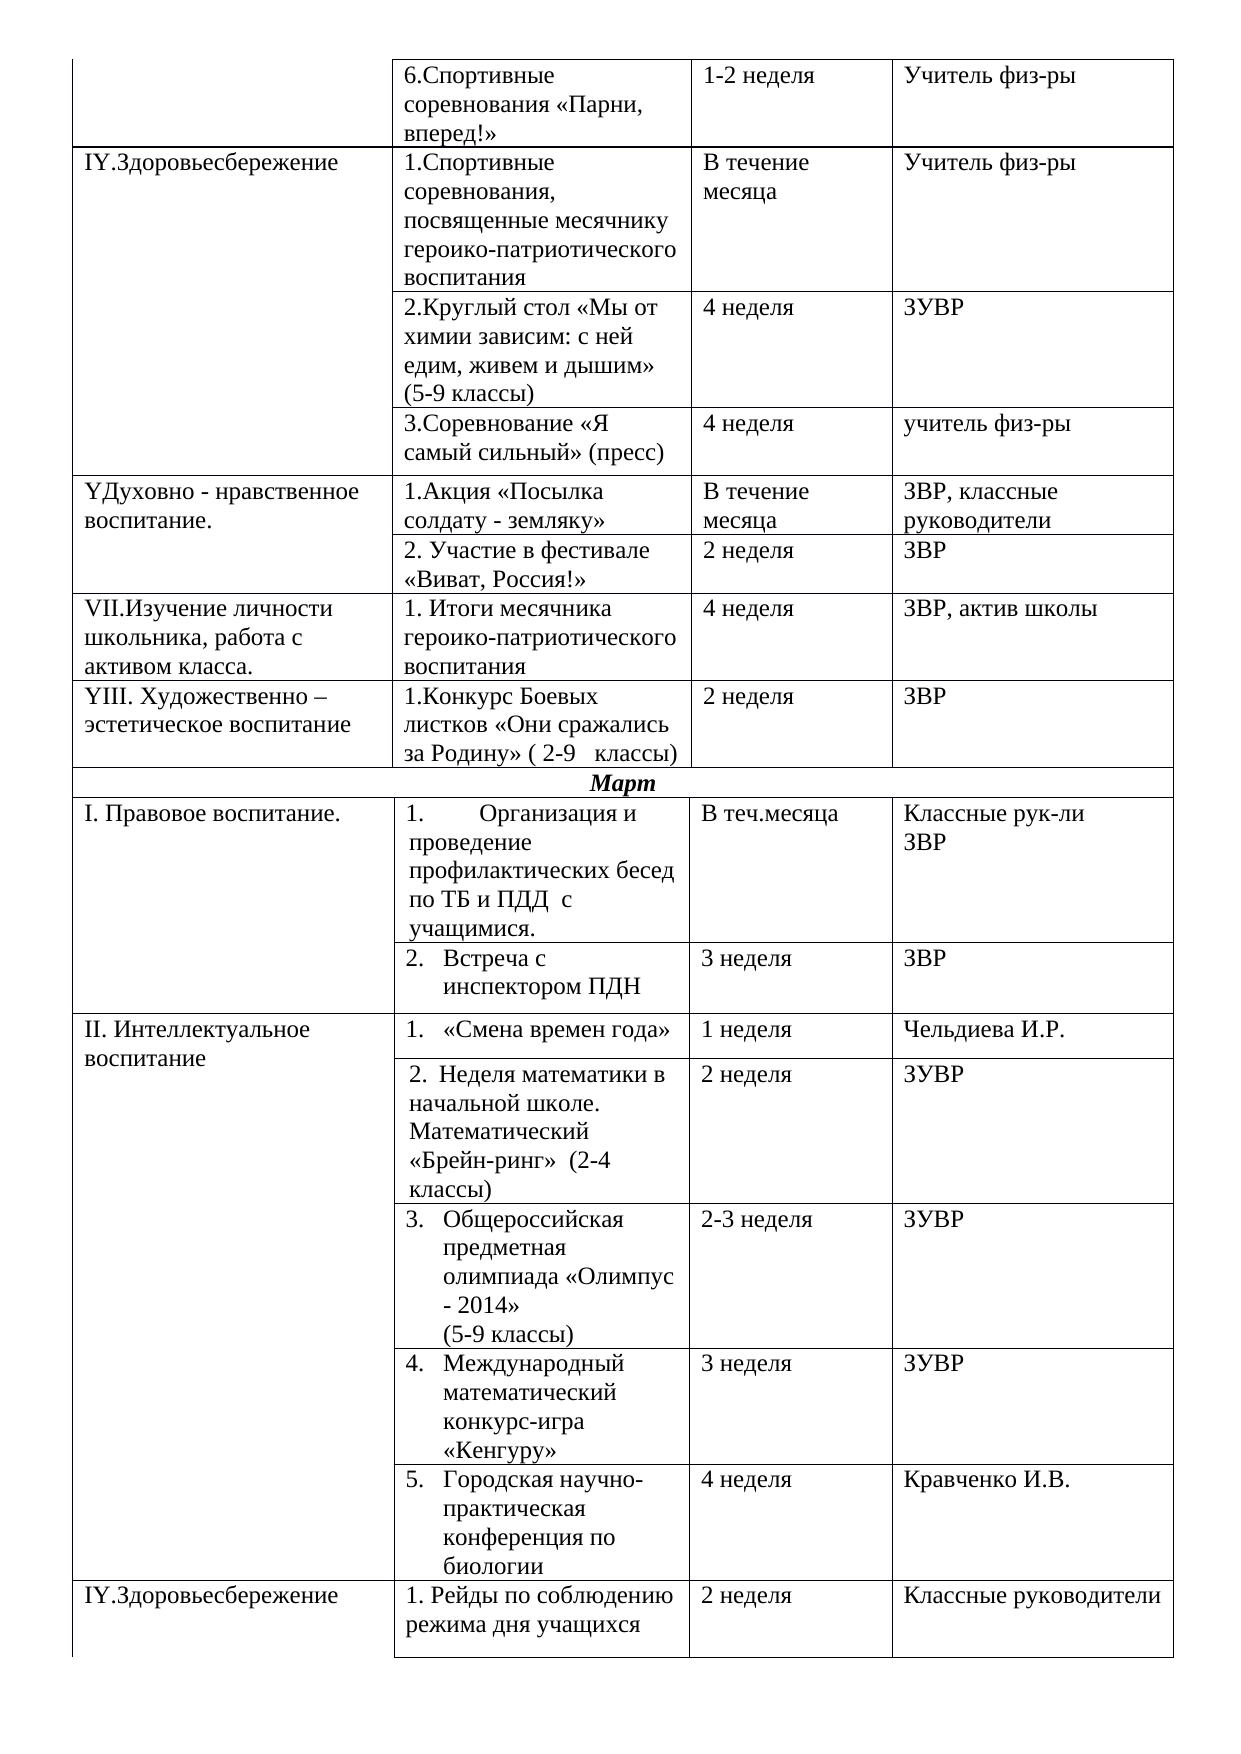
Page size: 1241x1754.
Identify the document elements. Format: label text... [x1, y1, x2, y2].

table_cell Классные руководители [893, 1581, 1173, 1657]
table_cell В течение месяца [692, 476, 892, 534]
table_cell 2 неделя [690, 1581, 892, 1657]
table_cell YДуховно - нравственное воспитание. [73, 476, 392, 592]
table_cell 4 неделя [692, 292, 892, 407]
table_cell ЗВР [893, 535, 1173, 592]
table_cell 3 неделя [690, 943, 892, 1013]
table_cell 2. Участие в фестивале «Виват, Россия!» [393, 535, 691, 592]
table_cell ЗУВР [893, 1204, 1173, 1347]
table_cell ЗВР, актив школы [893, 594, 1173, 680]
table_cell 6.Спортивные соревнования «Парни, вперед!» [393, 60, 691, 146]
table_cell Чельдиева И.Р. [893, 1014, 1173, 1058]
table_cell VII.Изучение личности школьника, работа с активом класса. [73, 594, 392, 680]
table_cell ЗУВР [893, 1349, 1173, 1463]
table_cell 1. Рейды по соблюдению режима дня учащихся [395, 1581, 689, 1657]
table_cell 3.Соревнование «Я самый сильный» (пресс) [393, 408, 691, 475]
table_cell В течение месяца [692, 148, 892, 291]
table_cell 2-3 неделя [690, 1204, 892, 1347]
table_cell Неделя математики в начальной школе. Математический «Брейн-ринг» (2-4 классы) [395, 1059, 689, 1203]
table_cell Март [73, 768, 1173, 797]
table_cell Классные рук-ли ЗВР [893, 798, 1173, 942]
table_cell 3 неделя [690, 1349, 892, 1463]
table_cell ЗВР [893, 943, 1173, 1013]
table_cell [73, 1581, 394, 1657]
table_cell ЗВР, классные руководители [893, 476, 1173, 534]
table_cell Встреча с инспектором ПДН [395, 943, 689, 1013]
table_cell I. Правовое воспитание. [73, 798, 394, 1013]
table_cell 1.Конкурс Боевых листков «Они сражались за Родину» ( 2-9 классы) [393, 681, 691, 767]
table_cell 1 неделя [690, 1014, 892, 1058]
table_cell учитель физ-ры [893, 408, 1173, 475]
table_cell 2 неделя [692, 681, 892, 767]
table_cell 2 неделя [690, 1059, 892, 1203]
table_cell 1.Спортивные соревнования, посвященные месячнику героико-патриотического воспитания [393, 148, 691, 291]
table_cell 1-2 неделя [692, 60, 892, 146]
table_cell ЗУВР [893, 1059, 1173, 1203]
table_cell ЗУВР [893, 292, 1173, 407]
table_cell 2.Круглый стол «Мы от химии зависим: с ней едим, живем и дышим» (5-9 классы) [393, 292, 691, 407]
table_cell IY.Здоровьесбережение [73, 148, 392, 475]
table_cell 1. Итоги месячника героико-патриотического воспитания [393, 594, 691, 680]
table_cell Городская научно-практическая конференция по биологии [395, 1465, 689, 1579]
table_cell Общероссийская предметная олимпиада «Олимпус - 2014» (5-9 классы) [395, 1204, 689, 1347]
table_cell Учитель физ-ры [893, 148, 1173, 291]
table_cell Кравченко И.В. [893, 1465, 1173, 1579]
table_cell YIII. Художественно – эстетическое воспитание [73, 681, 392, 767]
table_cell «Смена времен года» [395, 1014, 689, 1058]
table_cell ЗВР [893, 681, 1173, 767]
table_cell Учитель физ-ры [893, 60, 1173, 146]
table_cell 4 неделя [690, 1465, 892, 1579]
table_cell Организация и проведение профилактических бесед по ТБ и ПДД с учащимися. [395, 798, 689, 942]
table_cell Международный математический конкурс-игра «Кенгуру» [395, 1349, 689, 1463]
table_cell 2 неделя [692, 535, 892, 592]
table_cell II. Интеллектуальное воспитание [73, 1014, 394, 1579]
table_cell 4 неделя [692, 408, 892, 475]
table_cell 4 неделя [692, 594, 892, 680]
table_cell В теч.месяца [690, 798, 892, 942]
table_cell 1.Акция «Посылка солдату - земляку» [393, 476, 691, 534]
